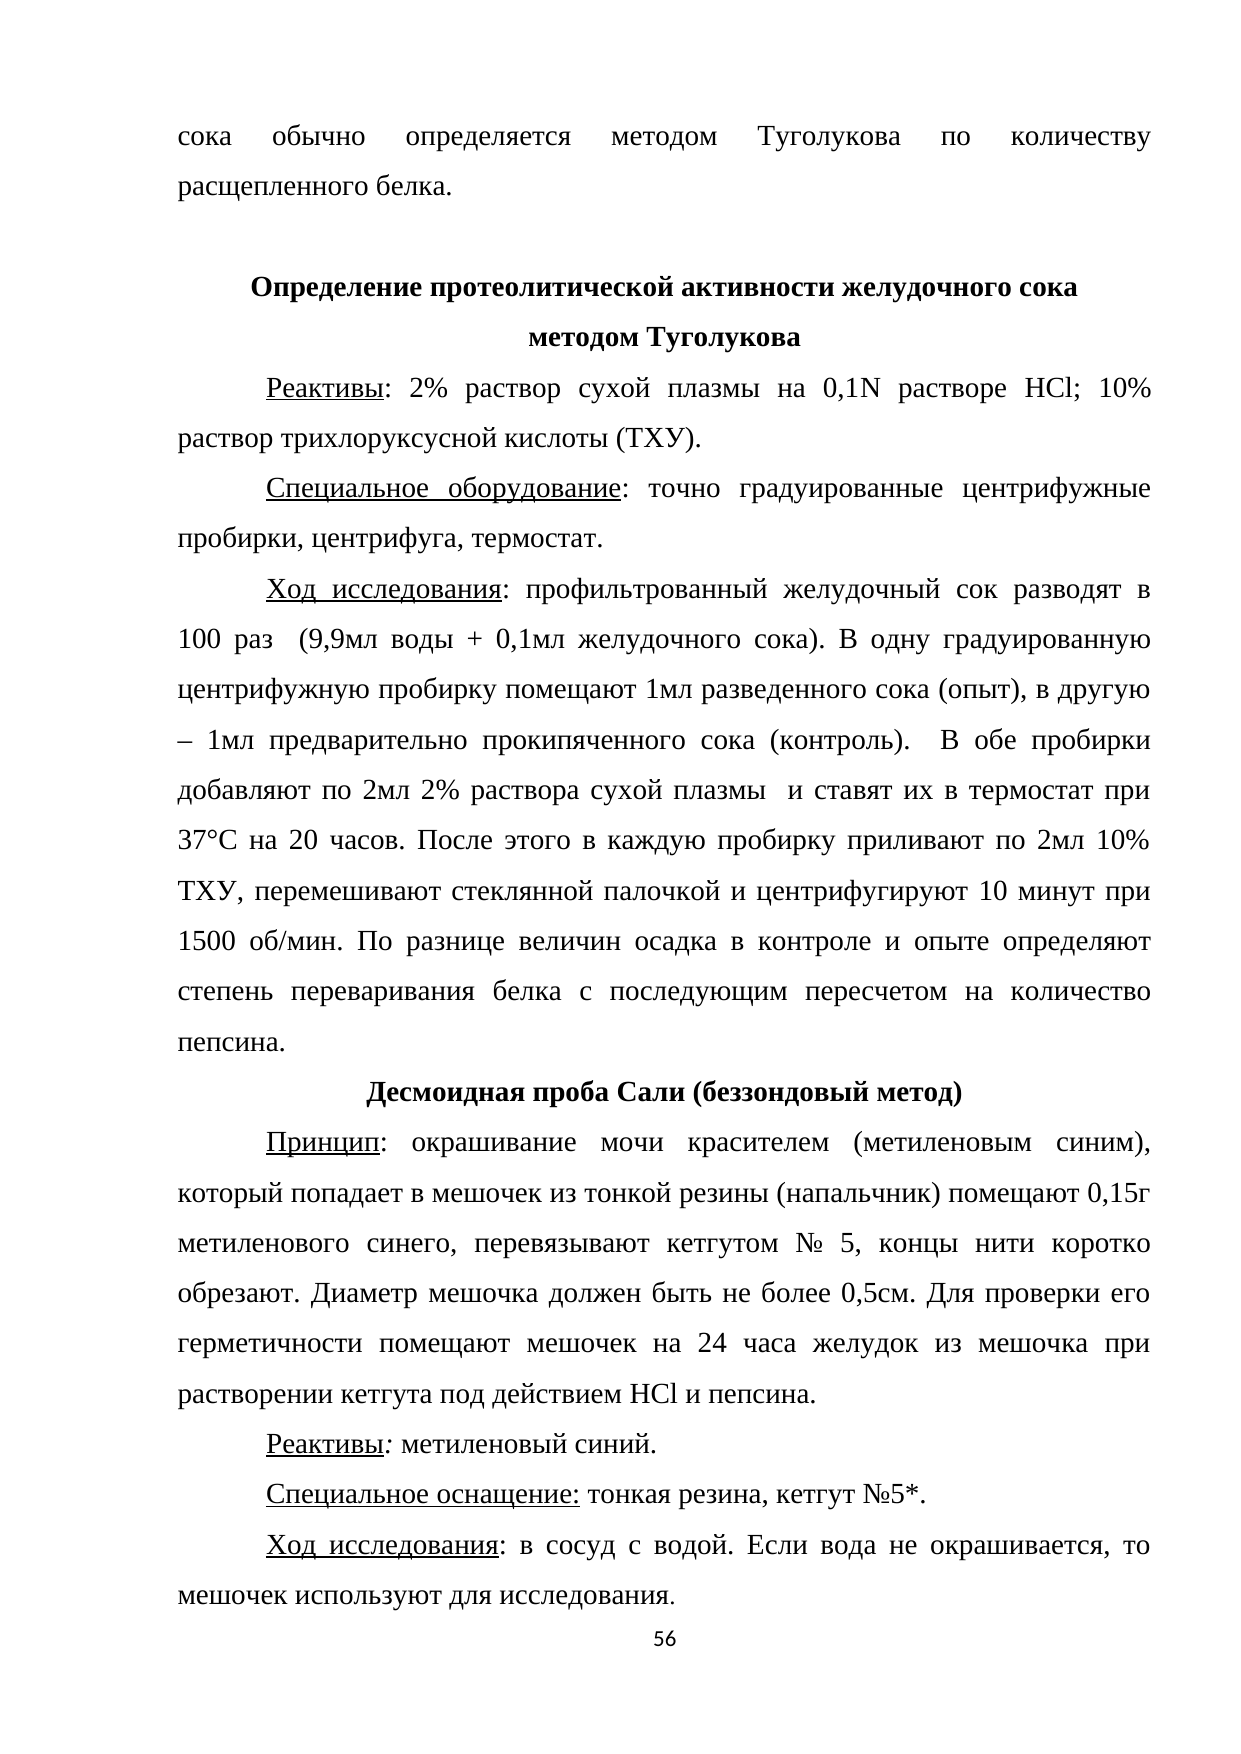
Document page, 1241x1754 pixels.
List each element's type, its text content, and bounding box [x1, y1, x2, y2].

text Специальное оснащение: тонкая резина, кетгут №5*. [177, 1477, 1152, 1510]
text Ход исследования: профильтрованный желудочный сок разводят в 100 раз (9,9мл воды + 0,1мл желудочного сока). В одну градуированную центрифужную пробирку помещают 1мл разведенного сока (опыт), в другую – 1мл предварительно прокипяченного сока (контроль). В обе пробирки добавляют по 2мл 2% раствора сухой плазмы и ставят их в термостат при 37°С на 20 часов. После этого в каждую пробирку приливают по 2мл 10% ТХУ, перемешивают стеклянной палочкой и центрифугируют 10 минут при 1500 об/мин. По разнице величин осадка в контроле и опыте определяют степень переваривания белка с последующим пересчетом на количество пепсина. [177, 571, 1152, 1057]
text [177, 118, 1152, 202]
text Десмоидная проба Сали (беззондовый метод) [177, 1074, 1152, 1108]
text Специальное оборудование: точно градуированные центрифужные пробирки, центрифуга, термостат. [177, 470, 1152, 554]
text Реактивы: 2% раствор сухой плазмы на 0,1N растворе HCl; 10% раствор трихлоруксусной кислоты (ТХУ). [177, 370, 1152, 453]
text Определение протеолитической активности желудочного сока [177, 269, 1152, 303]
text Реактивы: метиленовый синий. [177, 1426, 1152, 1460]
text Ход исследования: в сосуд с водой. Если вода не окрашивается, то мешочек используют для исследования. [177, 1527, 1152, 1611]
text Принцип: окрашивание мочи красителем (метиленовым синим), который попадает в мешочек из тонкой резины (напальчник) помещают 0,15г метиленового синего, перевязывают кетгутом № 5, концы нити коротко обрезают. Диаметр мешочка должен быть не более 0,5см. Для проверки его герметичности помещают мешочек на 24 часа желудок из мешочка при растворении кетгута под действием HCl и пепсина. [177, 1124, 1152, 1409]
text методом Туголукова [177, 319, 1152, 353]
